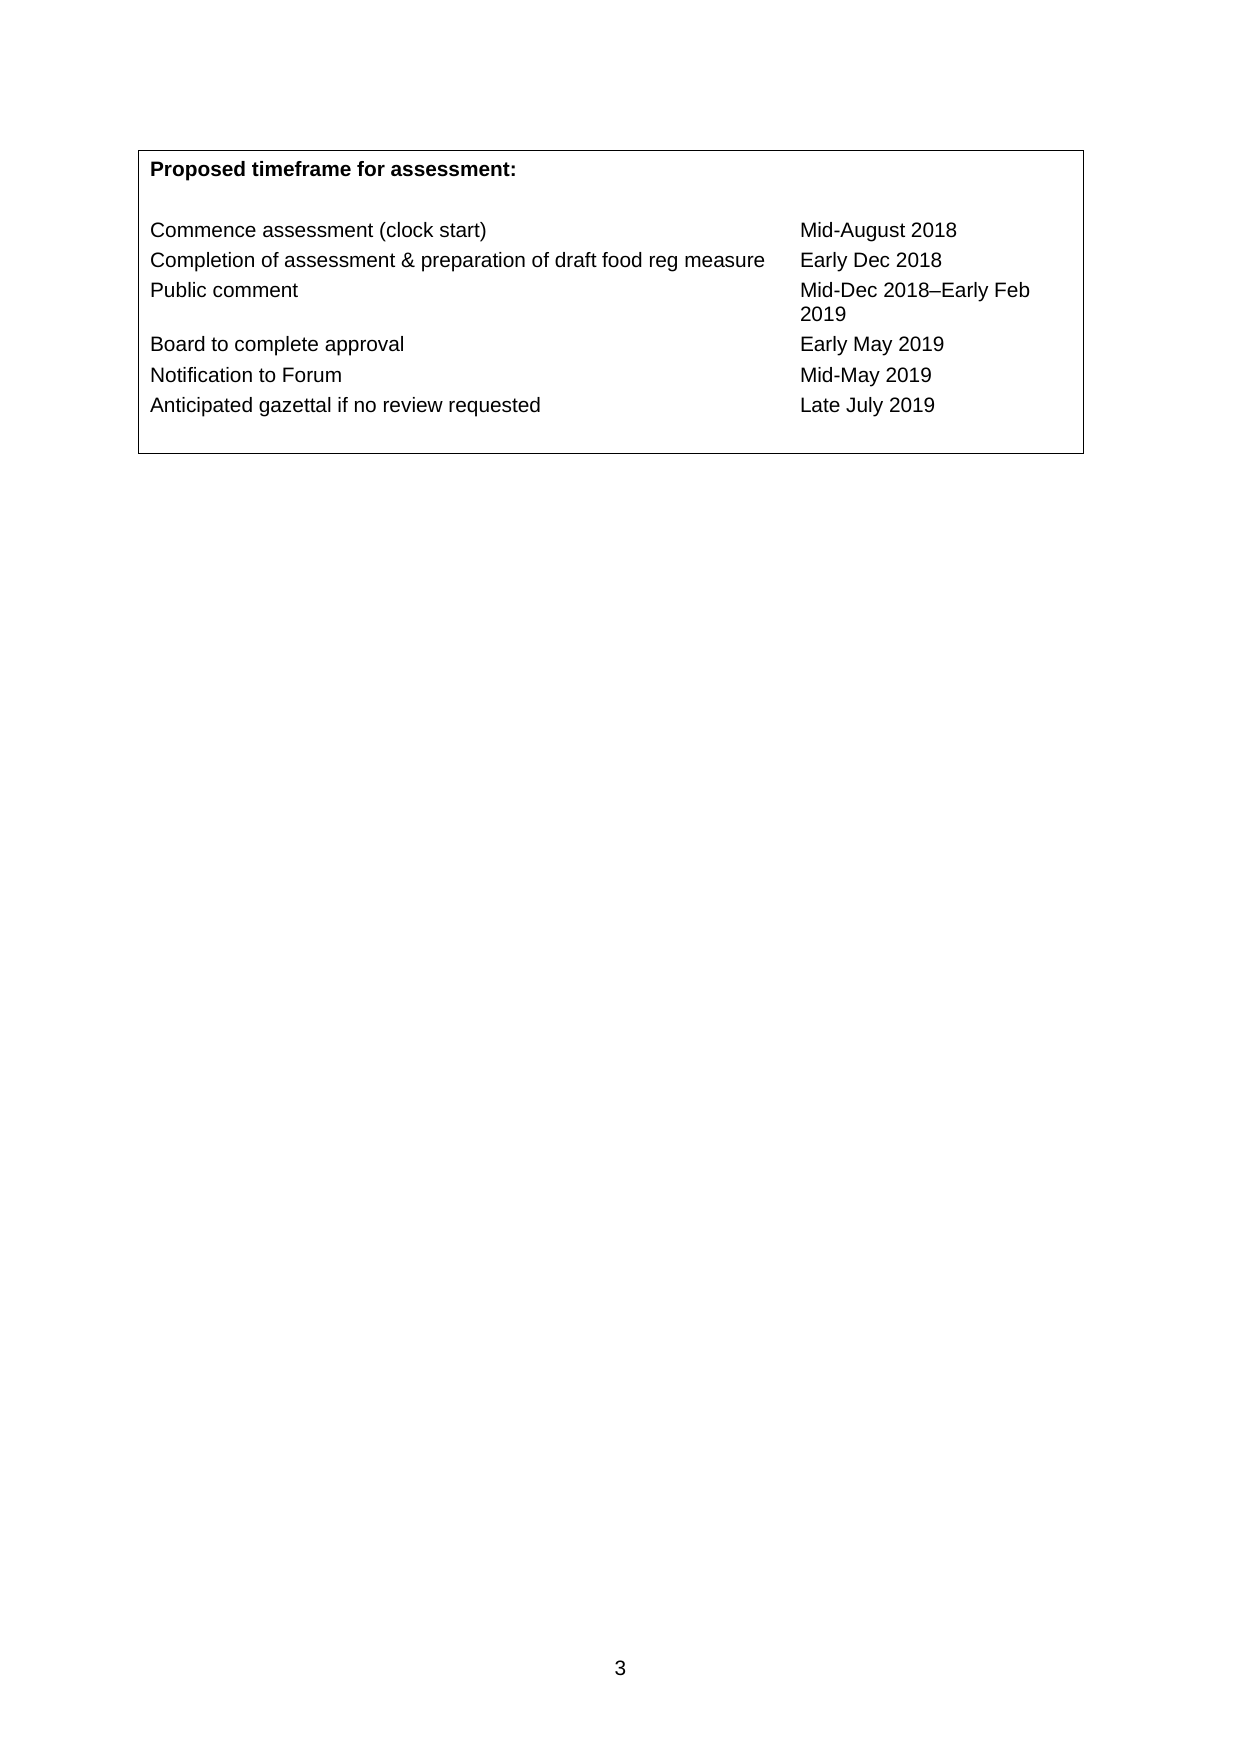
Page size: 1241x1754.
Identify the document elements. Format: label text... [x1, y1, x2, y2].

table_cell Proposed timeframe for assessment: Commence assessment (clock start) Mid-August 2018 Completion of assessment & preparation of draft food reg measure Early Dec 2018 Public comment Mid-Dec 2018–Early Feb 2019 Board to complete approval Early May 2019 Notification to Forum Mid-May 2019 Anticipated gazettal if no review requested Late July 2019 [139, 151, 1083, 453]
